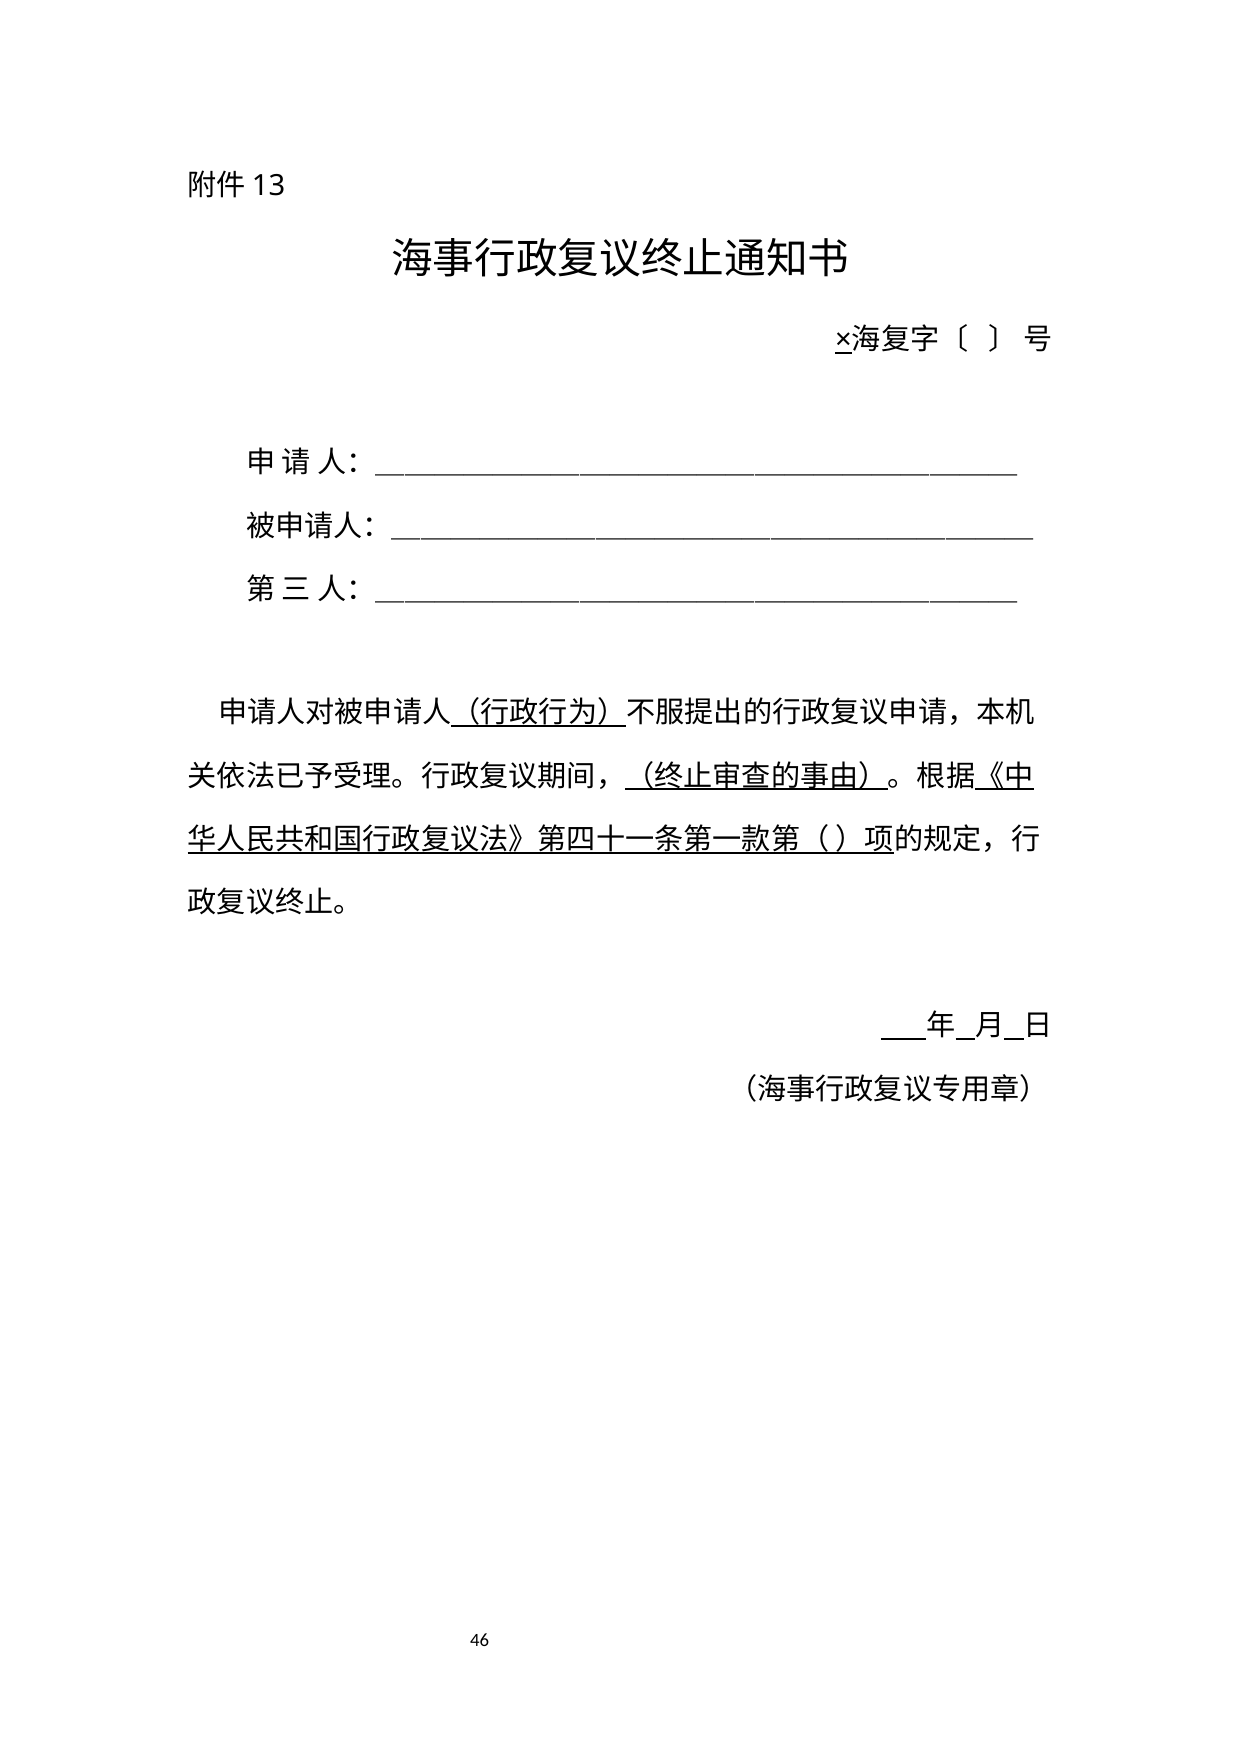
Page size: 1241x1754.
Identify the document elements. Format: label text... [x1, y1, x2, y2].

text 第 三 人：＿＿＿＿＿＿＿＿＿＿＿＿＿＿＿＿＿＿＿＿＿＿ [187, 566, 1053, 608]
text 海事行政复议终止通知书 [187, 226, 1053, 286]
text 附件13 [187, 162, 1053, 204]
text ×海复字〔 〕 号 [187, 316, 1053, 358]
text 申请人对被申请人（行政行为）不服提出的行政复议申请，本机关依法已予受理。行政复议期间，（终止审查的事由）。根据《中华人民共和国行政复议法》第四十一条第一款第（ ）项的规定，行政复议终止。 [187, 689, 1053, 921]
text 申 请 人：＿＿＿＿＿＿＿＿＿＿＿＿＿＿＿＿＿＿＿＿＿＿ [187, 439, 1053, 481]
text 被申请人：＿＿＿＿＿＿＿＿＿＿＿＿＿＿＿＿＿＿＿＿＿＿ [187, 502, 1053, 545]
text （海事行政复议专用章） [187, 1065, 1049, 1108]
text 年 月 日 [187, 1002, 1053, 1044]
